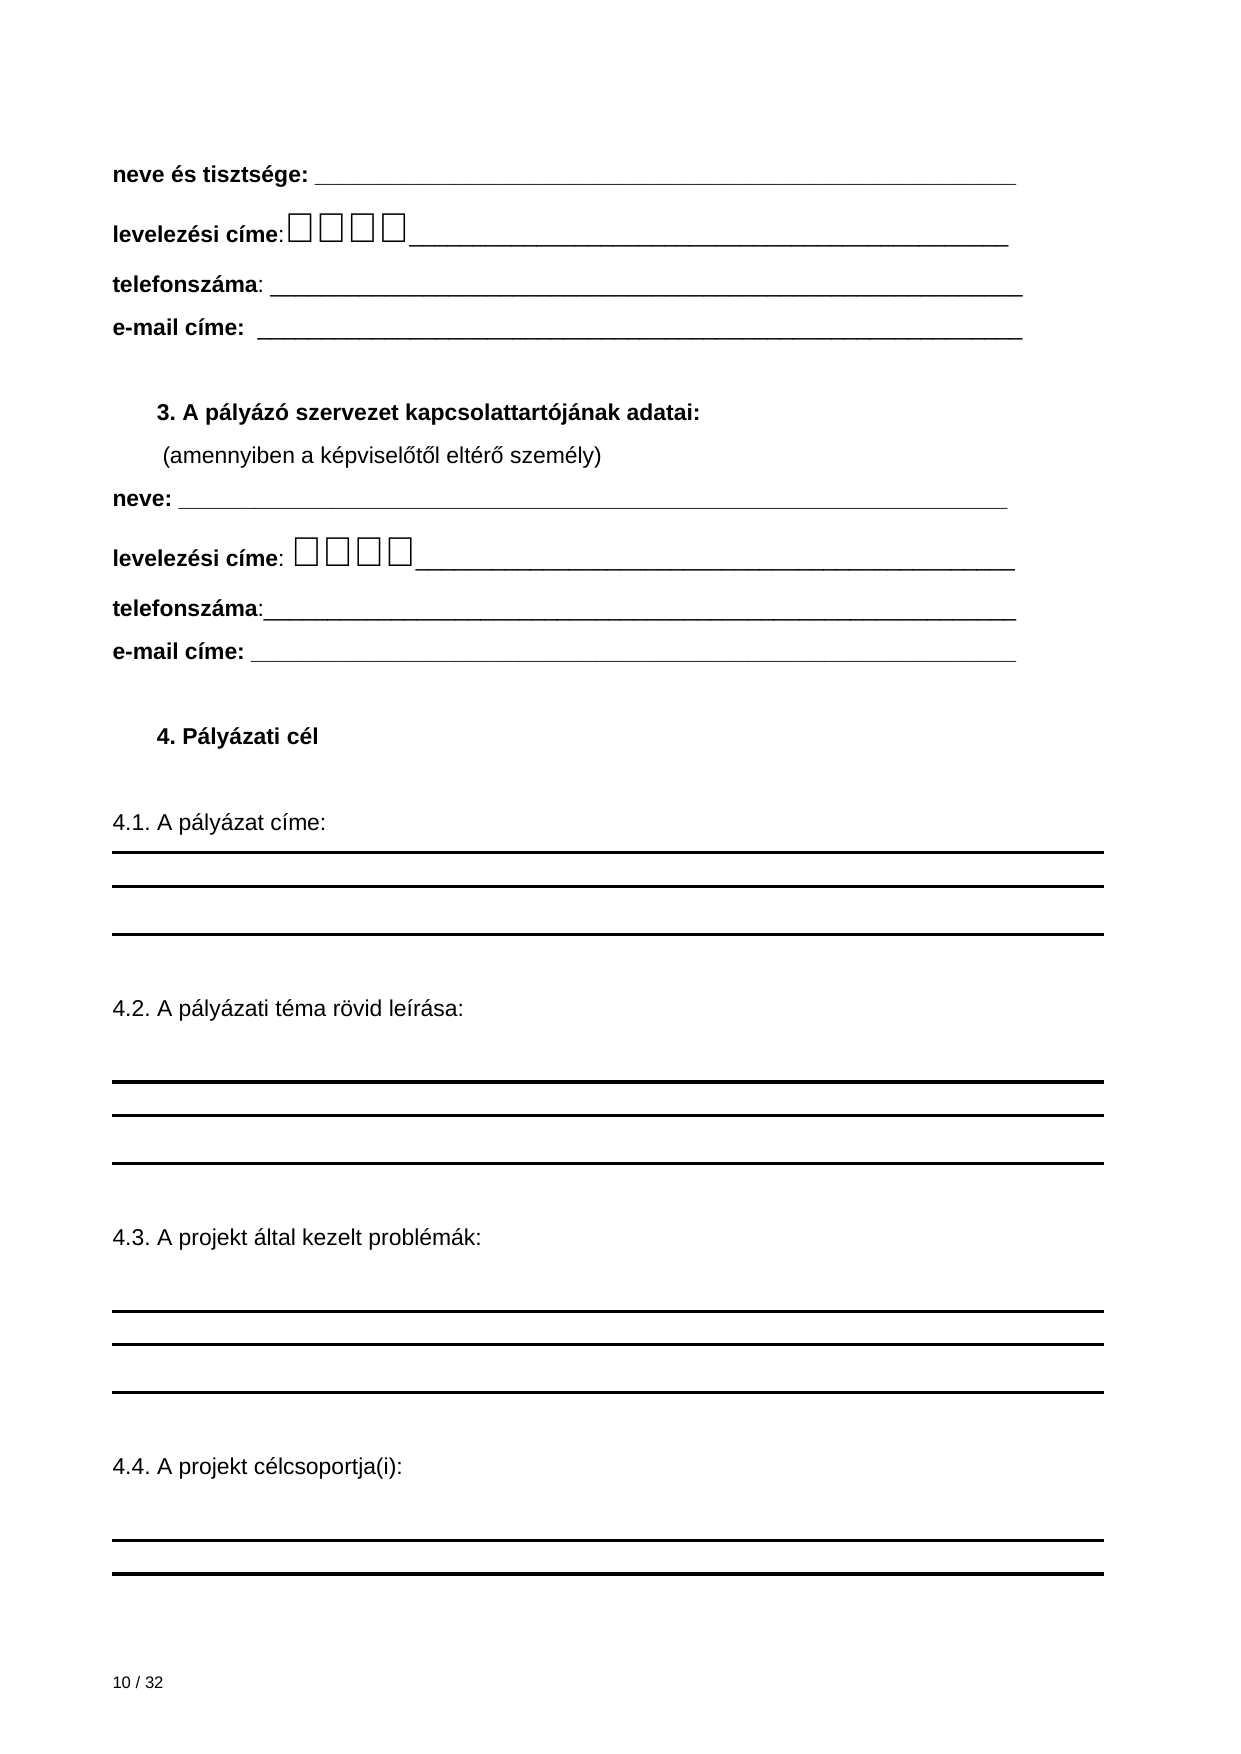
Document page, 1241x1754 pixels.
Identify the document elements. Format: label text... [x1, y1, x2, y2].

text neve: _________________________________________________________________ [112, 485, 1104, 511]
text 4.3. A projekt által kezelt problémák: [112, 1224, 1104, 1251]
text e-mail címe: ____________________________________________________________ [112, 638, 1104, 664]
text neve és tisztsége: _______________________________________________________ [112, 161, 1104, 187]
text 4.1. A pályázat címe: [112, 808, 1104, 835]
text telefonszáma: ___________________________________________________________ [112, 271, 1104, 297]
text e-mail címe: ____________________________________________________________ [112, 314, 1104, 340]
text 4.2. A pályázati téma rövid leírása: [112, 995, 1104, 1021]
text levelezési címe: _______________________________________________ [112, 527, 1104, 575]
text (amennyiben a képviselőtől eltérő személy) [112, 442, 1104, 468]
text levelezési címe:_______________________________________________ [112, 203, 1104, 251]
text 4. Pályázati cél [157, 723, 1104, 749]
text telefonszáma:___________________________________________________________ [112, 595, 1104, 621]
text 3. A pályázó szervezet kapcsolattartójának adatai: [157, 399, 1104, 426]
text 4.4. A projekt célcsoportja(i): [112, 1453, 1104, 1480]
